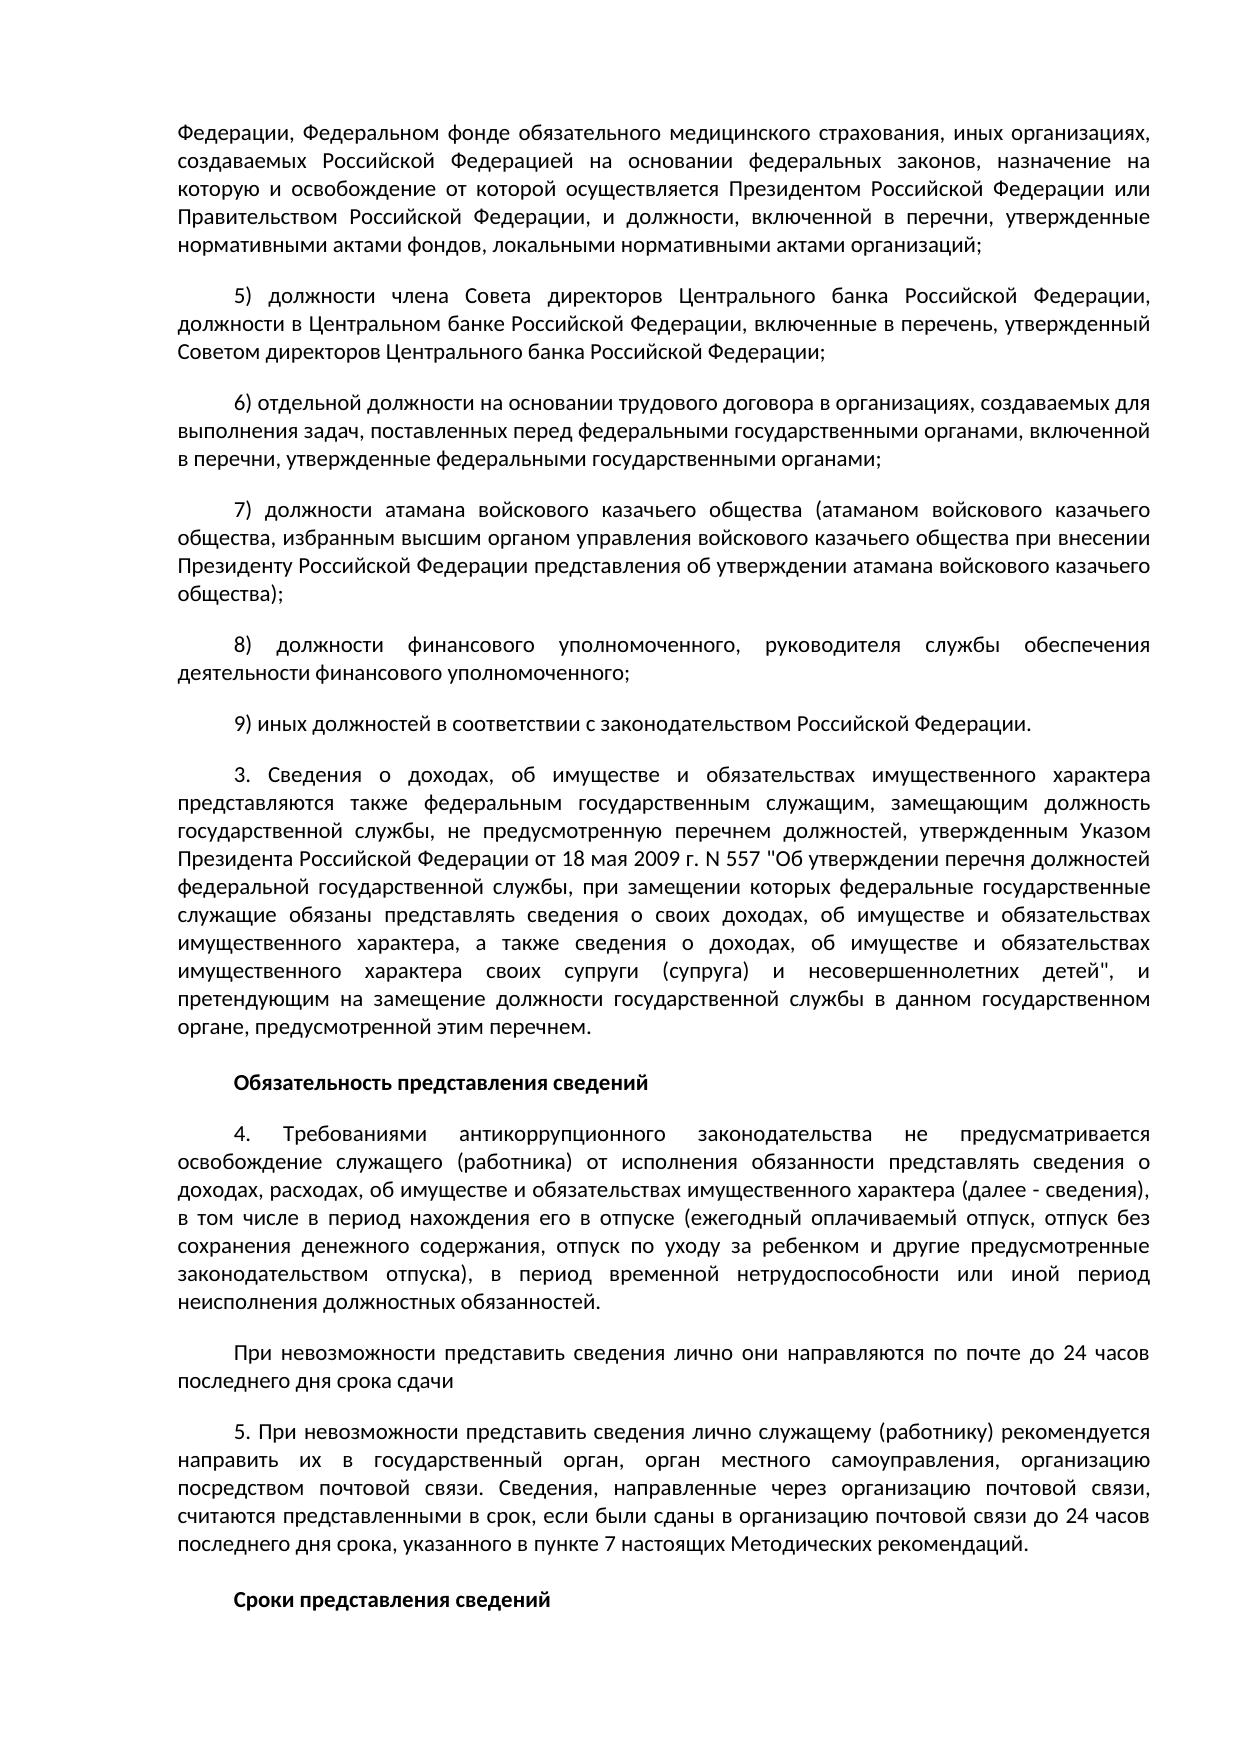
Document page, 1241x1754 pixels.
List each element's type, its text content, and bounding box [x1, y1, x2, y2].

text 5) должности члена Совета директоров Центрального банка Российской Федерации, должности в Центральном банке Российской Федерации, включенные в перечень, утвержденный Советом директоров Центрального банка Российской Федерации; [177, 281, 1152, 365]
text 3. Сведения о доходах, об имуществе и обязательствах имущественного характера представляются также федеральным государственным служащим, замещающим должность государственной службы, не предусмотренную перечнем должностей, утвержденным Указом Президента Российской Федерации от 18 мая 2009 г. N 557 "Об утверждении перечня должностей федеральной государственной службы, при замещении которых федеральные государственные служащие обязаны представлять сведения о своих доходах, об имуществе и обязательствах имущественного характера, а также сведения о доходах, об имуществе и обязательствах имущественного характера своих супруги (супруга) и несовершеннолетних детей", и претендующим на замещение должности государственной службы в данном государственном органе, предусмотренной этим перечнем. [177, 760, 1152, 1040]
text 5. При невозможности представить сведения лично служащему (работнику) рекомендуется направить их в государственный орган, орган местного самоуправления, организацию посредством почтовой связи. Сведения, направленные через организацию почтовой связи, считаются представленными в срок, если были сданы в организацию почтовой связи до 24 часов последнего дня срока, указанного в пункте 7 настоящих Методических рекомендаций. [177, 1417, 1152, 1557]
title Обязательность представления сведений [177, 1068, 1152, 1096]
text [177, 118, 1152, 258]
text 6) отдельной должности на основании трудового договора в организациях, создаваемых для выполнения задач, поставленных перед федеральными государственными органами, включенной в перечни, утвержденные федеральными государственными органами; [177, 388, 1152, 472]
text При невозможности представить сведения лично они направляются по почте до 24 часов последнего дня срока сдачи [177, 1338, 1152, 1394]
text 8) должности финансового уполномоченного, руководителя службы обеспечения деятельности финансового уполномоченного; [177, 630, 1152, 686]
text 4. Требованиями антикоррупционного законодательства не предусматривается освобождение служащего (работника) от исполнения обязанности представлять сведения о доходах, расходах, об имуществе и обязательствах имущественного характера (далее - сведения), в том числе в период нахождения его в отпуске (ежегодный оплачиваемый отпуск, отпуск без сохранения денежного содержания, отпуск по уходу за ребенком и другие предусмотренные законодательством отпуска), в период временной нетрудоспособности или иной период неисполнения должностных обязанностей. [177, 1119, 1152, 1315]
title Сроки представления сведений [177, 1585, 1152, 1613]
text 7) должности атамана войскового казачьего общества (атаманом войскового казачьего общества, избранным высшим органом управления войскового казачьего общества при внесении Президенту Российской Федерации представления об утверждении атамана войскового казачьего общества); [177, 495, 1152, 607]
text 9) иных должностей в соответствии с законодательством Российской Федерации. [177, 709, 1152, 737]
